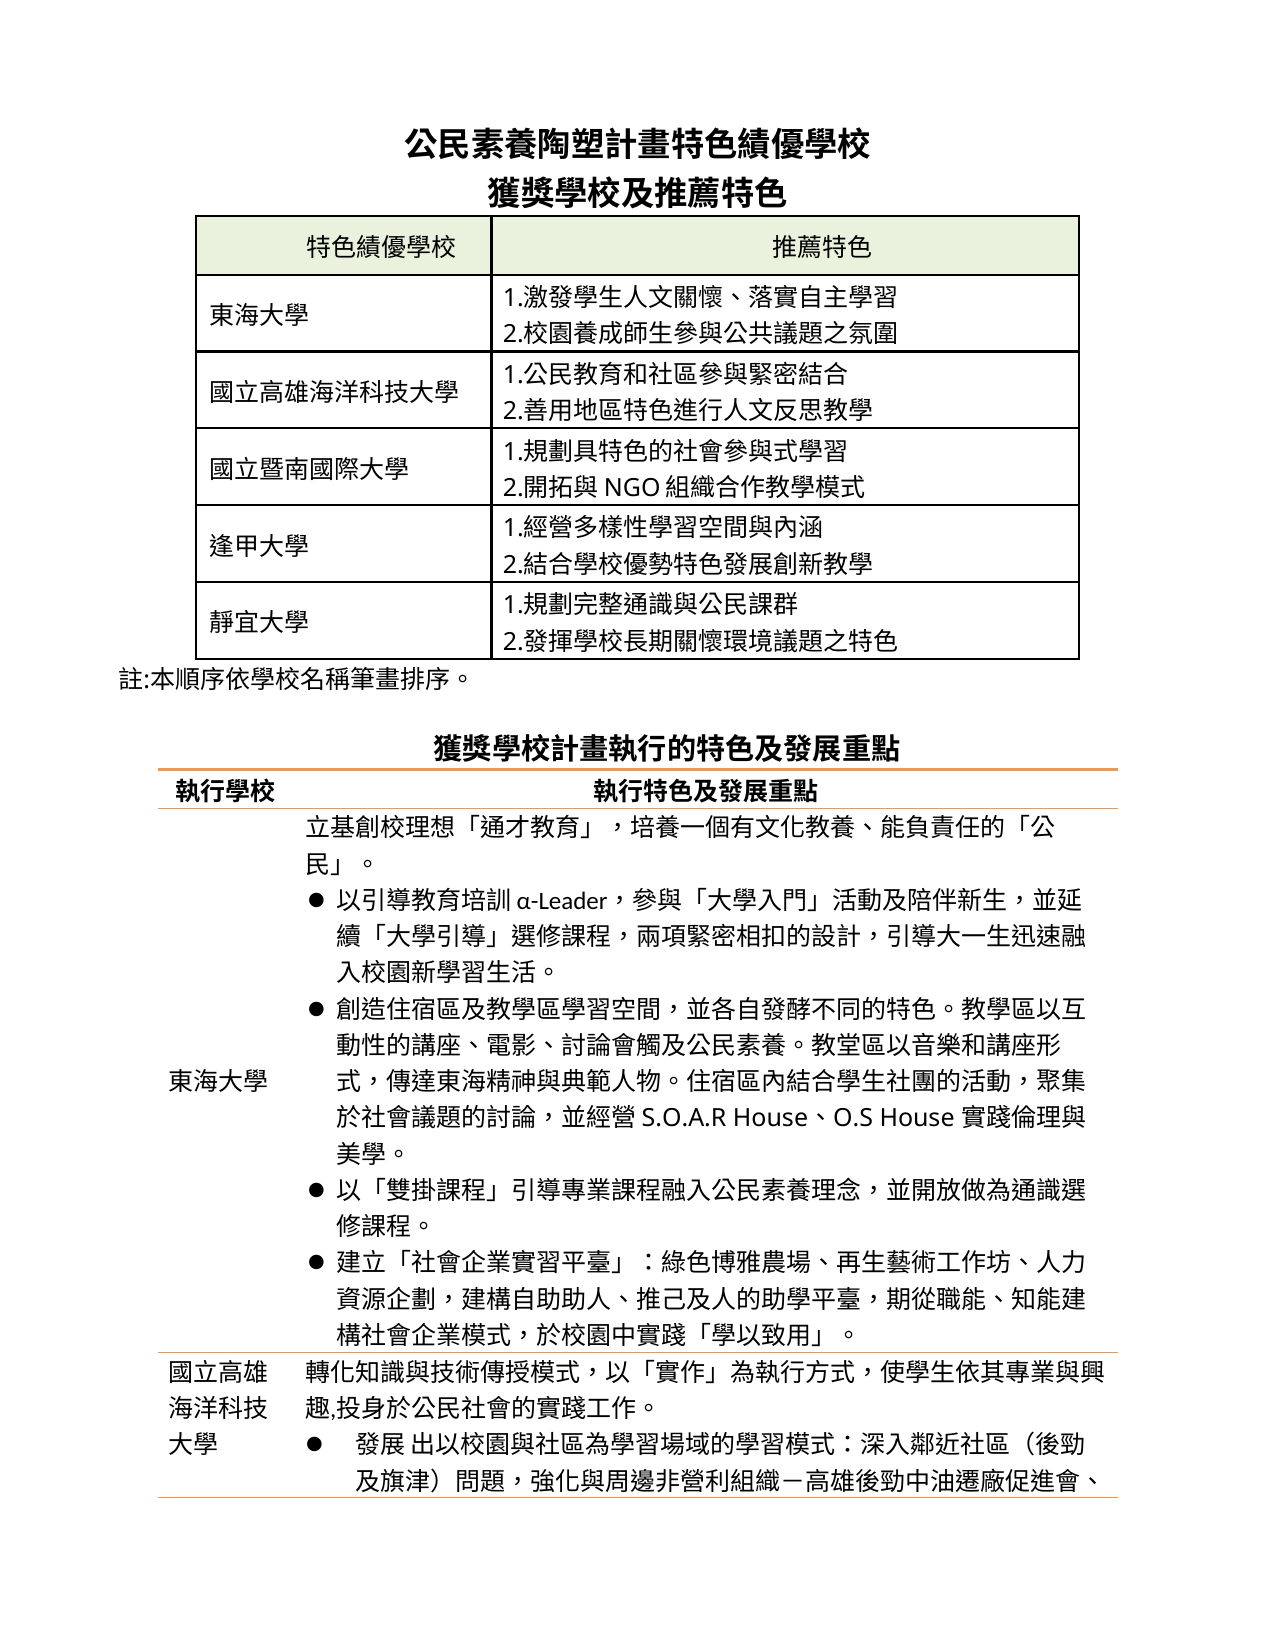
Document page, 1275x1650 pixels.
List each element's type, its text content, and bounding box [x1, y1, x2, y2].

table_cell 1.規劃具特色的社會參與式學習 2.開拓與NGO組織合作教學模式 [493, 429, 1078, 504]
table_cell 國立高雄海洋科技大學 [197, 353, 490, 427]
table_cell 東海大學 [197, 276, 490, 350]
table_header 推薦特色 [493, 217, 1078, 274]
table_cell 立基創校理想「通才教育」，培養一個有文化教養、能負責任的「公民」。 以引導教育培訓α-Leader，參與「大學入門」活動及陪伴新生，並延續「大學引導」選修課程，兩項緊密相扣的設計，引導大一生迅速融入校園新學習生活。 創造住宿區及教學區學習空間，並各自發酵不同的特色。教學區以互動性的講座、電影、討論會觸及公民素養。教堂區以音樂和講座形式，傳達東海精神與典範人物。住宿區內結合學生社團的活動，聚集於社會議題的討論，並經營S.O.A.R House、O.S House 實踐倫理與美學。 以「雙掛課程」引導專業課程融入公民素養理念，並開放做為通識選修課程。 建立「社會企業實習平臺」：綠色博雅農場、再生藝術工作坊、人力資源企劃，建構自助助人、推己及人的助學平臺，期從職能、知能建構社會企業模式，於校園中實踐「學以致用」。 [294, 809, 1117, 1352]
table_cell 1.公民教育和社區參與緊密結合 2.善用地區特色進行人文反思教學 [493, 353, 1078, 427]
table_cell 靜宜大學 [197, 583, 490, 657]
table_cell 國立高雄海洋科技大學 [158, 1353, 293, 1497]
table_header 執行學校 [158, 771, 293, 807]
table_cell 1.經營多樣性學習空間與內涵 2.結合學校優勢特色發展創新教學 [493, 506, 1078, 581]
text 獲獎學校及推薦特色 [118, 166, 1157, 214]
table_cell 1.激發學生人文關懷、落實自主學習 2.校園養成師生參與公共議題之氛圍 [493, 276, 1078, 350]
table_cell 東海大學 [158, 809, 293, 1352]
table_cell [294, 1353, 1117, 1497]
text 註:本順序依學校名稱筆畫排序。 [118, 659, 1157, 696]
table_cell 逢甲大學 [197, 506, 490, 581]
text 公民素養陶塑計畫特色績優學校 [118, 118, 1157, 166]
table_header 特色績優學校 [197, 217, 490, 274]
table_cell 國立暨南國際大學 [197, 429, 490, 504]
table_header 執行特色及發展重點 [294, 771, 1117, 807]
text 獲獎學校計畫執行的特色及發展重點 [118, 726, 1157, 768]
table_cell 1.規劃完整通識與公民課群 2.發揮學校長期關懷環境議題之特色 [493, 583, 1078, 657]
